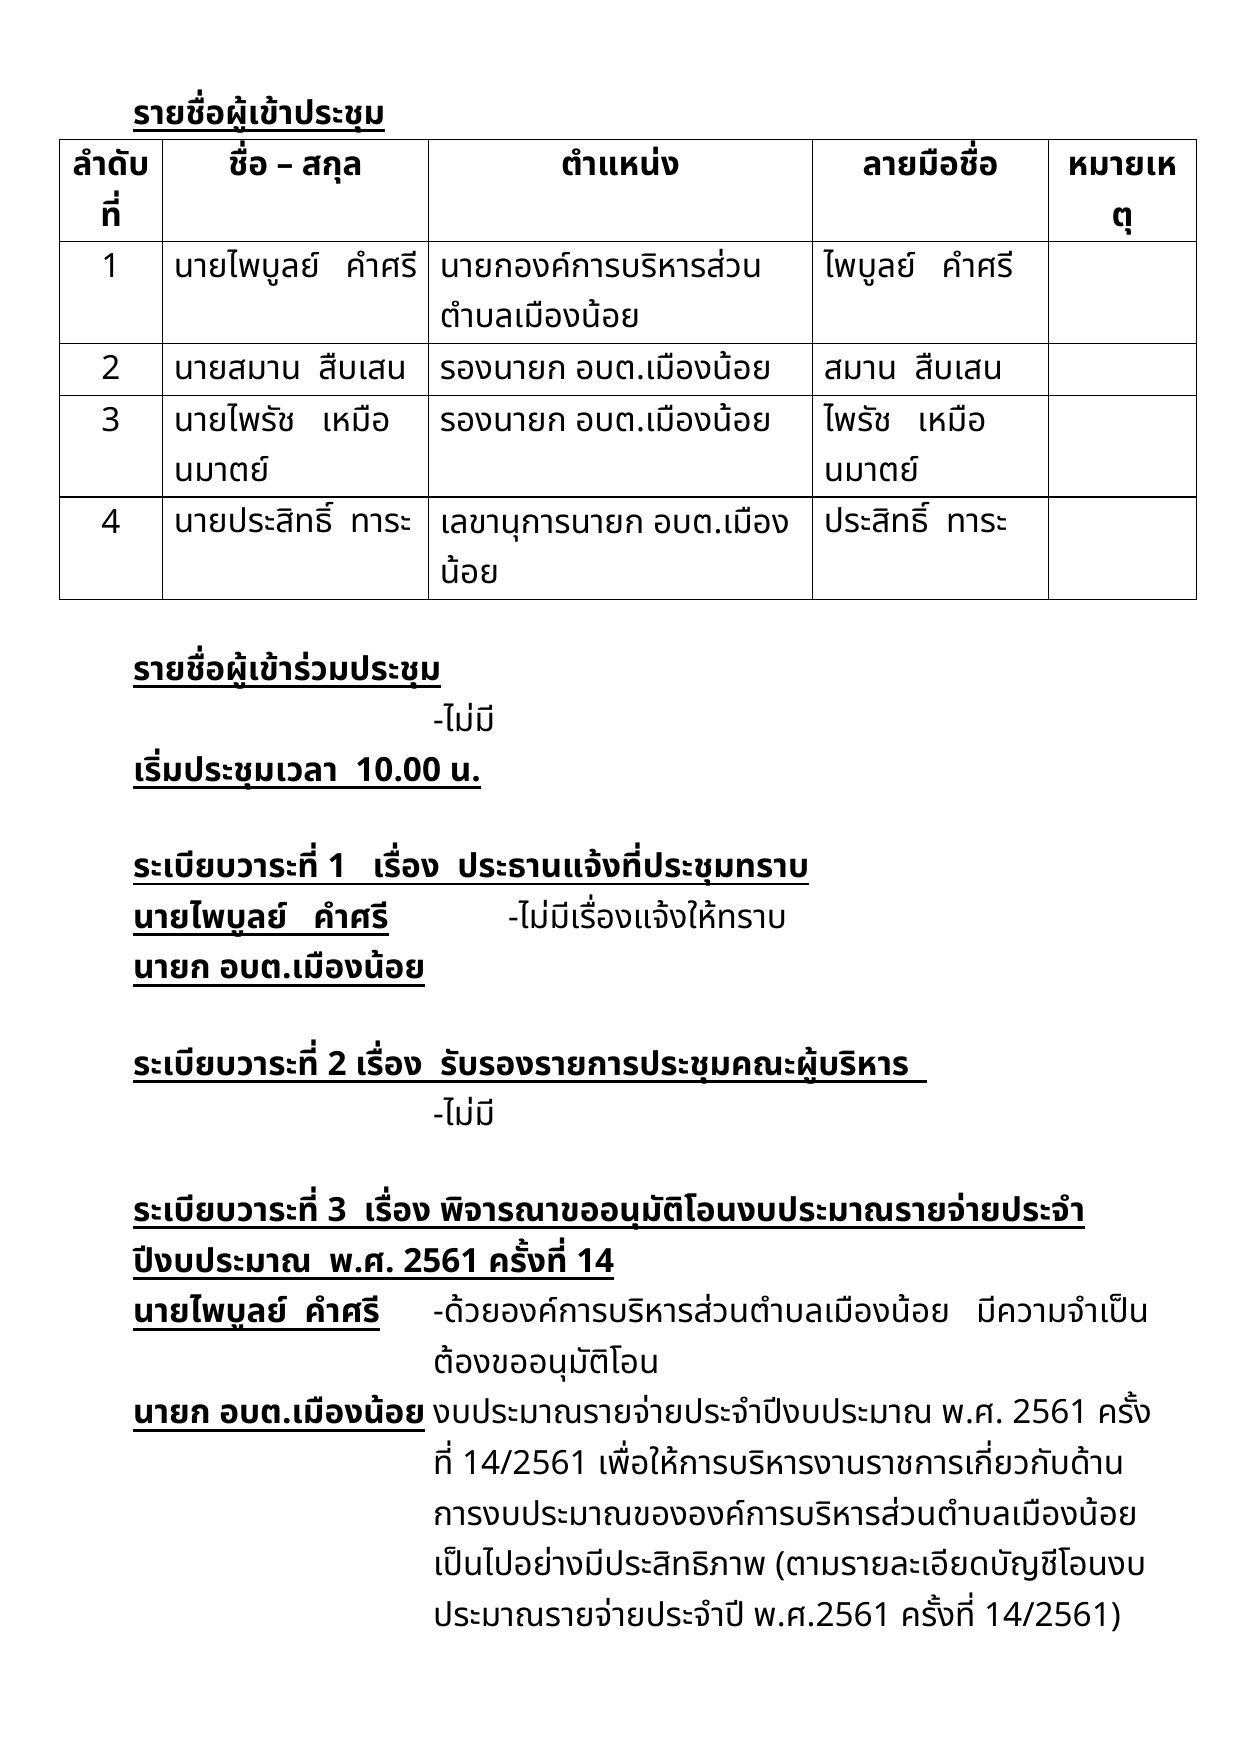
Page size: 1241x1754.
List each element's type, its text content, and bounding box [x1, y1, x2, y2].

table_cell นายไพบูลย์ คำศรี [163, 242, 428, 343]
text -ไม่มี [133, 1090, 1167, 1141]
table_cell ไพบูลย์ คำศรี [813, 242, 1048, 343]
table_cell 2 [60, 344, 162, 394]
table_header ตำแหน่ง [429, 140, 812, 241]
table_header หมายเหตุ [1049, 140, 1196, 241]
table_cell 1 [60, 242, 162, 343]
text ระเบียบวาระที่ 3 เรื่อง พิจารณาขออนุมัติโอนงบประมาณรายจ่ายประจำปีงบประมาณ พ.ศ. 2561 ครั้งที่ 14 [133, 1186, 1167, 1287]
table_cell รองนายก อบต.เมืองน้อย [429, 396, 812, 496]
table_cell [1049, 396, 1196, 496]
text นายไพบูลย์ คำศรี -ไม่มีเรื่องแจ้งให้ทราบ [133, 893, 1167, 943]
table_cell รองนายก อบต.เมืองน้อย [429, 344, 812, 394]
text ระเบียบวาระที่ 1 เรื่อง ประธานแจ้งที่ประชุมทราบ [133, 842, 1167, 893]
table_header ลายมือชื่อ [813, 140, 1048, 241]
text รายชื่อผู้เข้าร่วมประชุม [133, 645, 1167, 695]
text รายชื่อผู้เข้าประชุม [133, 89, 1167, 139]
table_cell [1049, 242, 1196, 343]
table_cell สมาน สืบเสน [813, 344, 1048, 394]
table_cell นายสมาน สืบเสน [163, 344, 428, 394]
table_cell ประสิทธิ์ ทาระ [813, 498, 1048, 598]
table_cell เลขานุการนายก อบต.เมืองน้อย [429, 498, 812, 598]
text นายก อบต.เมืองน้อย [133, 943, 1167, 994]
text นายก อบต.เมืองน้อย งบประมาณรายจ่ายประจำปีงบประมาณ พ.ศ. 2561 ครั้งที่ 14/2561 เพื่อให้การบริหารงานราชการเกี่ยวกับด้านการงบประมาณขององค์การบริหารส่วนตำบลเมืองน้อย เป็นไปอย่างมีประสิทธิภาพ (ตามรายละเอียดบัญชีโอนงบประมาณรายจ่ายประจำปี พ.ศ.2561 ครั้งที่ 14/2561) [133, 1388, 1167, 1641]
table_cell นายไพรัช เหมือนมาตย์ [163, 396, 428, 496]
text นายไพบูลย์ คำศรี -ด้วยองค์การบริหารส่วนตำบลเมืองน้อย มีความจำเป็นต้องขออนุมัติโอน [133, 1287, 1167, 1388]
table_cell 3 [60, 396, 162, 496]
table_cell ไพรัช เหมือนมาตย์ [813, 396, 1048, 496]
table_cell นายกองค์การบริหารส่วนตำบลเมืองน้อย [429, 242, 812, 343]
table_cell นายประสิทธิ์ ทาระ [163, 498, 428, 598]
table_header ลำดับที่ [60, 140, 162, 241]
table_cell [1049, 498, 1196, 598]
table_cell 4 [60, 498, 162, 598]
text -ไม่มี [433, 695, 1167, 746]
text ระเบียบวาระที่ 2 เรื่อง รับรองรายการประชุมคณะผู้บริหาร [133, 1039, 1167, 1090]
table_cell [1049, 344, 1196, 394]
text เริ่มประชุมเวลา 10.00 น. [133, 746, 1167, 797]
table_header ชื่อ – สกุล [163, 140, 428, 241]
